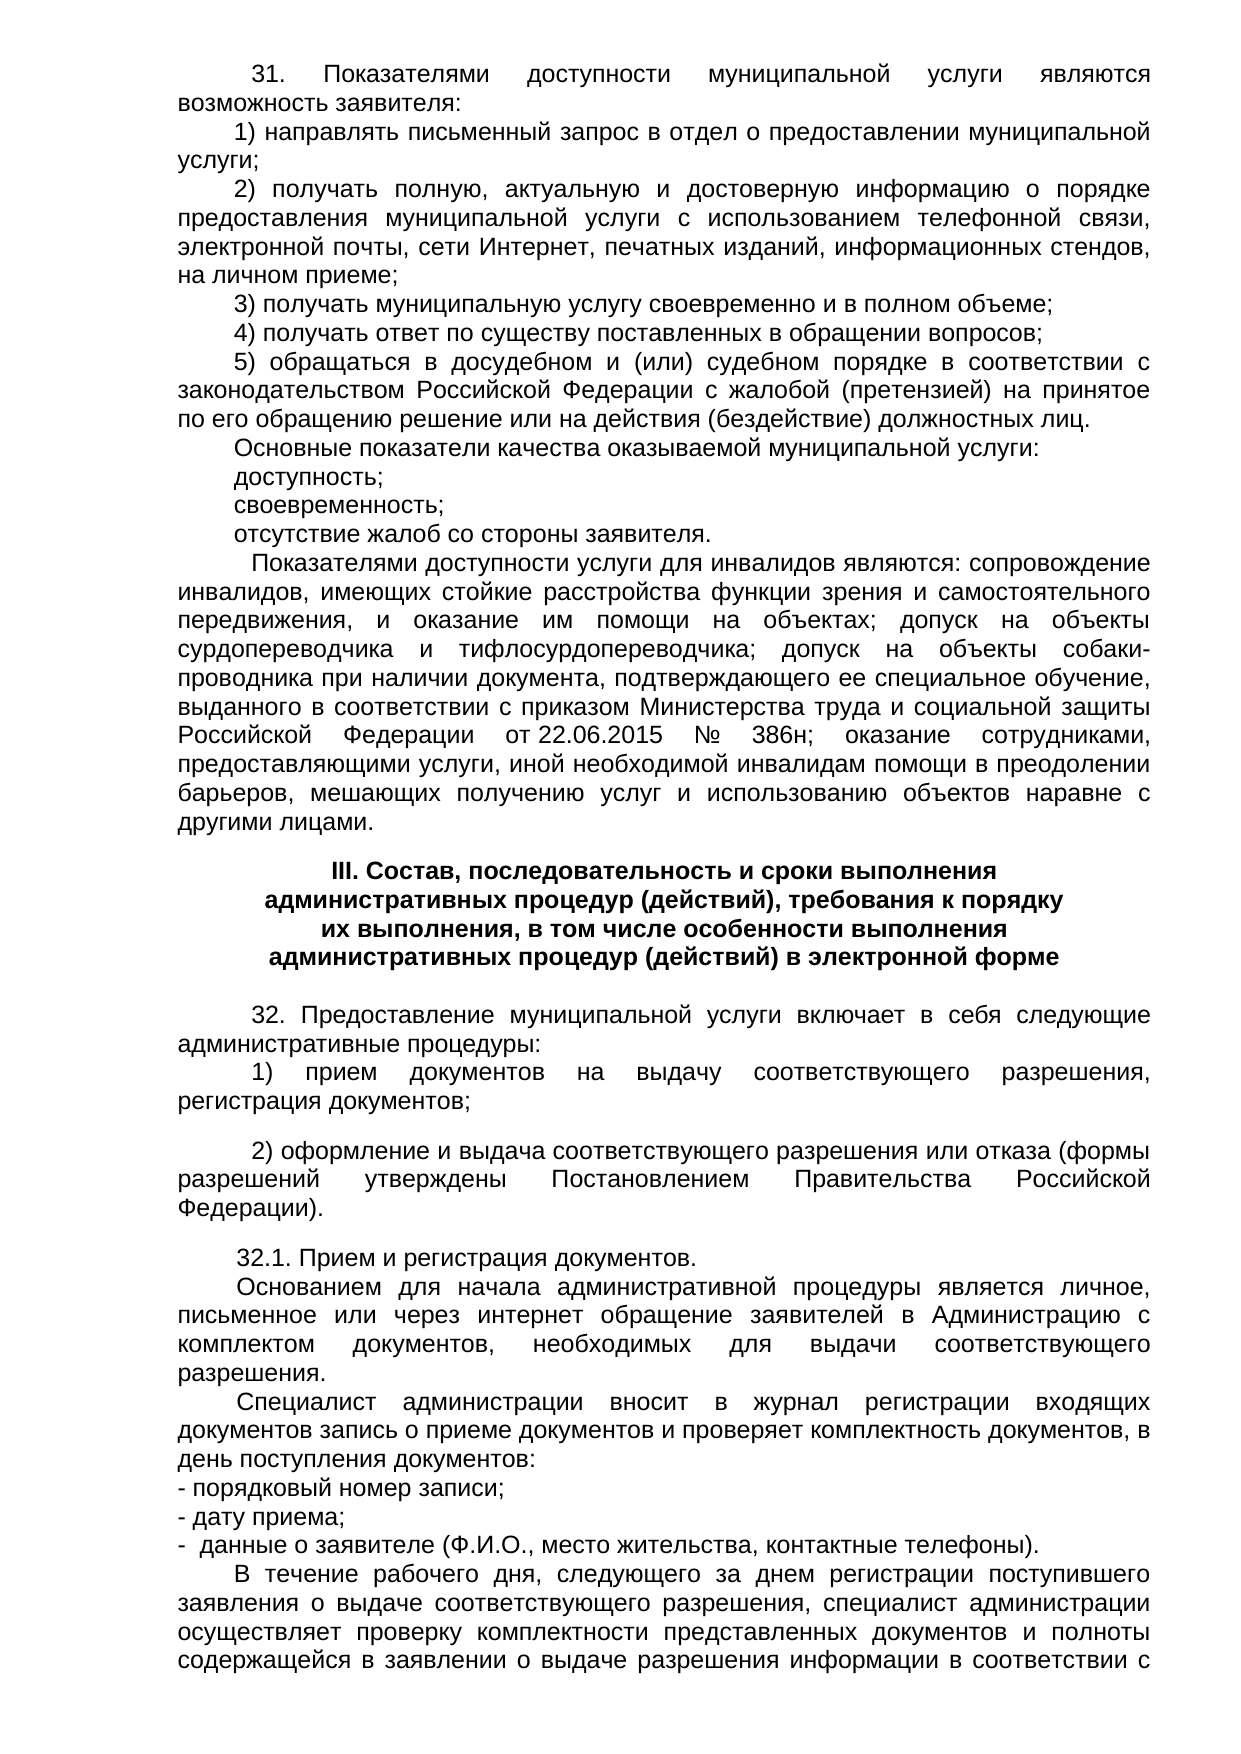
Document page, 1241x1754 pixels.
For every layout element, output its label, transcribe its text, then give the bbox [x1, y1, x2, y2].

text 32. Предоставление муниципальной услуги включает в себя следующие административные процедуры: [177, 1000, 1152, 1057]
text Основанием для начала административной процедуры является личное, письменное или через интернет обращение заявителей в Администрацию с комплектом документов, необходимых для выдачи соответствующего разрешения. [177, 1272, 1152, 1387]
text III. Состав, последовательность и сроки выполнения [177, 856, 1152, 885]
text Показателями доступности услуги для инвалидов являются: сопровождение инвалидов, имеющих стойкие расстройства функции зрения и самостоятельного передвижения, и оказание им помощи на объектах; допуск на объекты сурдопереводчика и тифлосурдопереводчика; допуск на объекты собаки-проводника при наличии документа, подтверждающего ее специальное обучение, выданного в соответствии с приказом Министерства труда и социальной защиты Российской Федерации от 22.06.2015 № 386н; оказание сотрудниками, предоставляющими услуги, иной необходимой инвалидам помощи в преодолении барьеров, мешающих получению услуг и использованию объектов наравне с другими лицами. [177, 548, 1152, 835]
text 1) направлять письменный запрос в отдел о предоставлении муниципальной услуги; [177, 117, 1152, 174]
text 4) получать ответ по существу поставленных в обращении вопросов; [177, 318, 1152, 347]
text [177, 1559, 1152, 1674]
text 2) оформление и выдача соответствующего разрешения или отказа (формы разрешений утверждены Постановлением Правительства Российской Федерации). [177, 1136, 1152, 1222]
text административных процедур (действий), требования к порядку [177, 885, 1152, 914]
text 3) получать муниципальную услугу своевременно и в полном объеме; [177, 289, 1152, 318]
text административных процедур (действий) в электронной форме [177, 942, 1152, 971]
text Основные показатели качества оказываемой муниципальной услуги: [177, 433, 1152, 462]
text 1) прием документов на выдачу соответствующего разрешения, регистрация документов; [177, 1057, 1152, 1115]
text Специалист администрации вносит в журнал регистрации входящих документов запись о приеме документов и проверяет комплектность документов, в день поступления документов: [177, 1387, 1152, 1473]
text доступность; [177, 462, 1152, 490]
text 5) обращаться в досудебном и (или) судебном порядке в соответствии с законодательством Российской Федерации с жалобой (претензией) на принятое по его обращению решение или на действия (бездействие) должностных лиц. [177, 347, 1152, 433]
text отсутствие жалоб со стороны заявителя. [177, 519, 1152, 548]
text - порядковый номер записи; [177, 1473, 1152, 1502]
text 2) получать полную, актуальную и достоверную информацию о порядке предоставления муниципальной услуги с использованием телефонной связи, электронной почты, сети Интернет, печатных изданий, информационных стендов, на личном приеме; [177, 174, 1152, 289]
text - данные о заявителе (Ф.И.О., место жительства, контактные телефоны). [177, 1530, 1152, 1559]
text - дату приема; [177, 1502, 1152, 1530]
text 32.1. Прием и регистрация документов. [177, 1243, 1152, 1272]
text своевременность; [177, 490, 1152, 519]
text 31. Показателями доступности муниципальной услуги являются возможность заявителя: [177, 59, 1152, 117]
text их выполнения, в том числе особенности выполнения [177, 914, 1152, 942]
